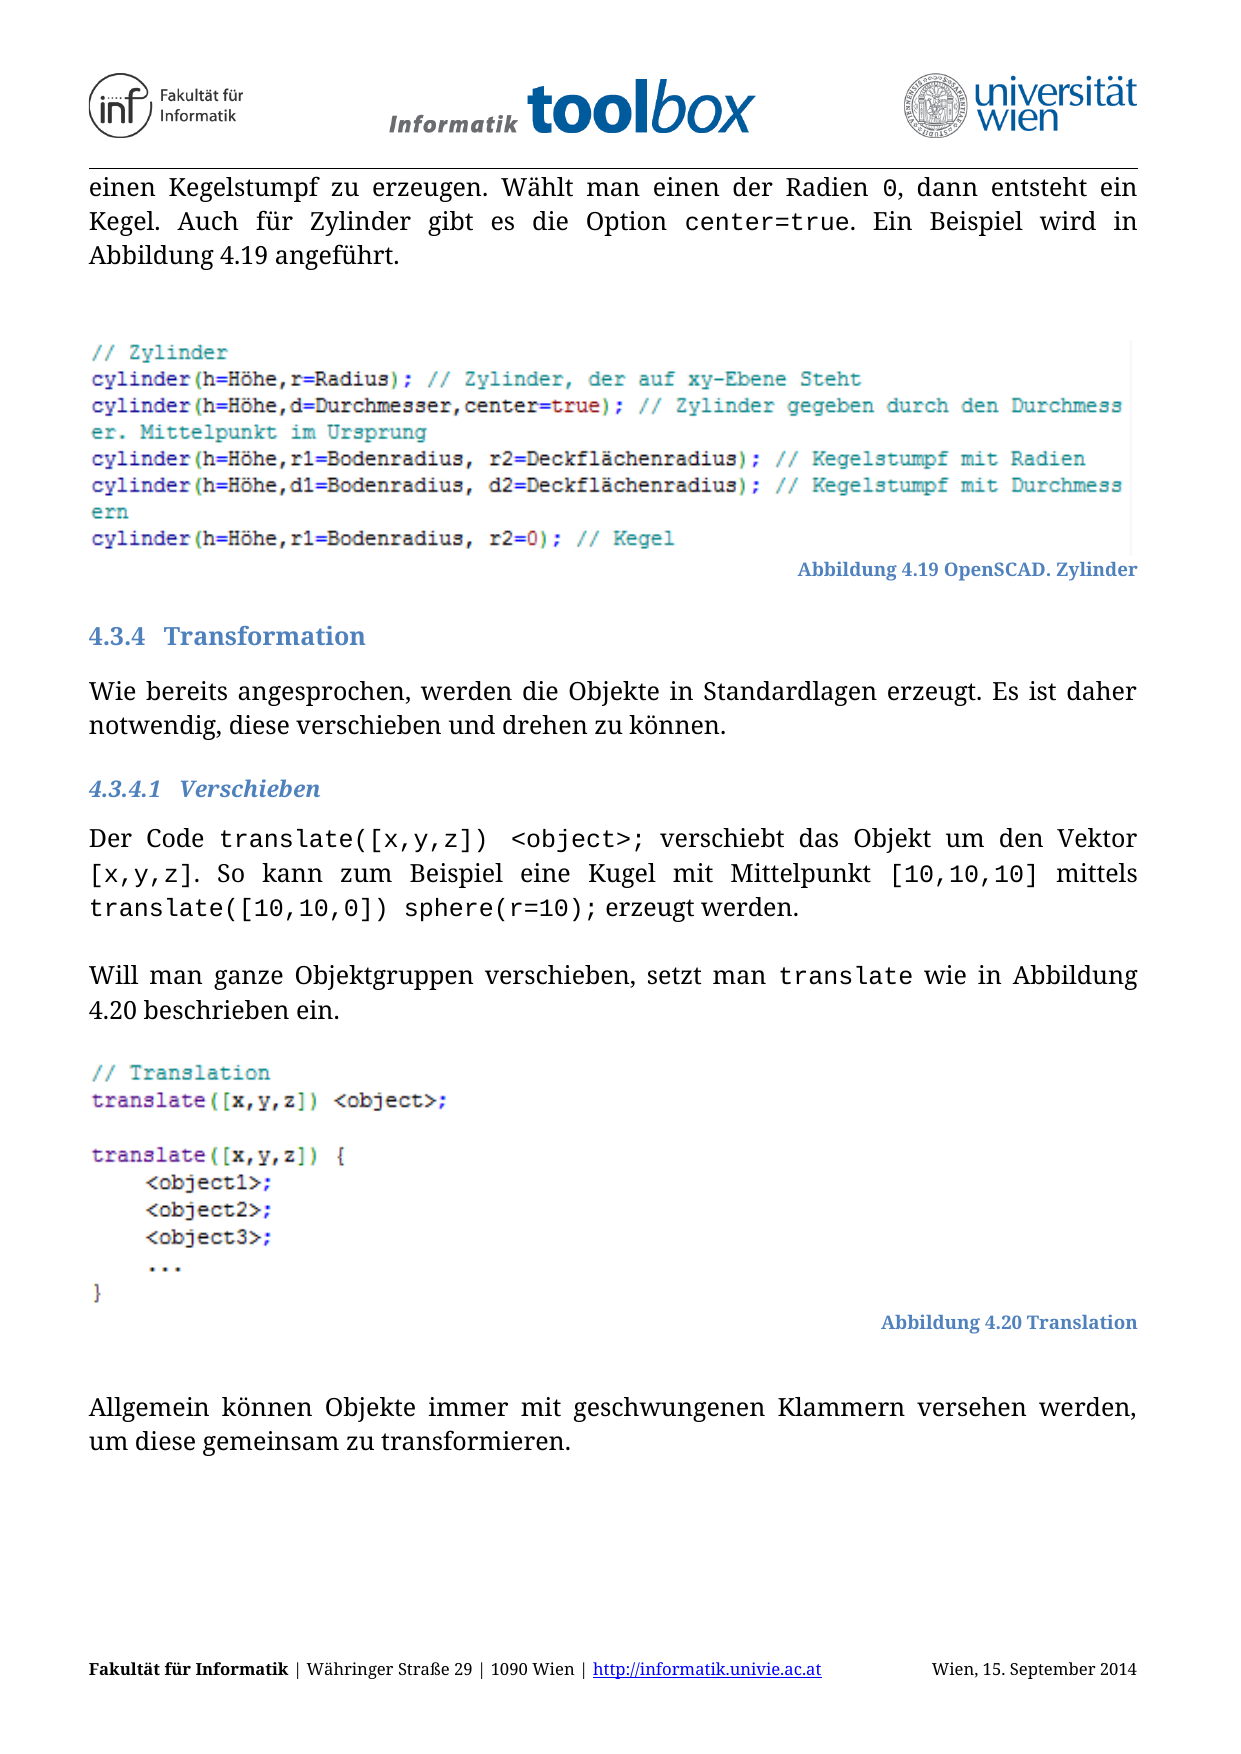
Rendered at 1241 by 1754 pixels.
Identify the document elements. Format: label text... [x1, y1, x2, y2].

text Wie bereits angesprochen, werden die Objekte in Standardlagen erzeugt. Es ist daher notwendig, diese verschieben und drehen zu können. [89, 674, 1138, 742]
picture [88, 340, 1132, 556]
text Allgemein können Objekte immer mit geschwungenen Klammern versehen werden, um diese gemeinsam zu transformieren. [89, 1390, 1138, 1458]
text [89, 169, 1138, 272]
picture [88, 73, 1137, 138]
subtitle Verschieben [89, 773, 1138, 804]
picture [88, 1060, 1158, 1310]
subtitle Transformation [89, 619, 1138, 653]
text Der Code translate([x,y,z]) <object>; verschiebt das Objekt um den Vektor [x,y,z]. So kann zum Beispiel eine Kugel mit Mittelpunkt [10,10,10] mittels translate([10,10,0]) sphere(r=10); erzeugt werden. [89, 821, 1138, 924]
